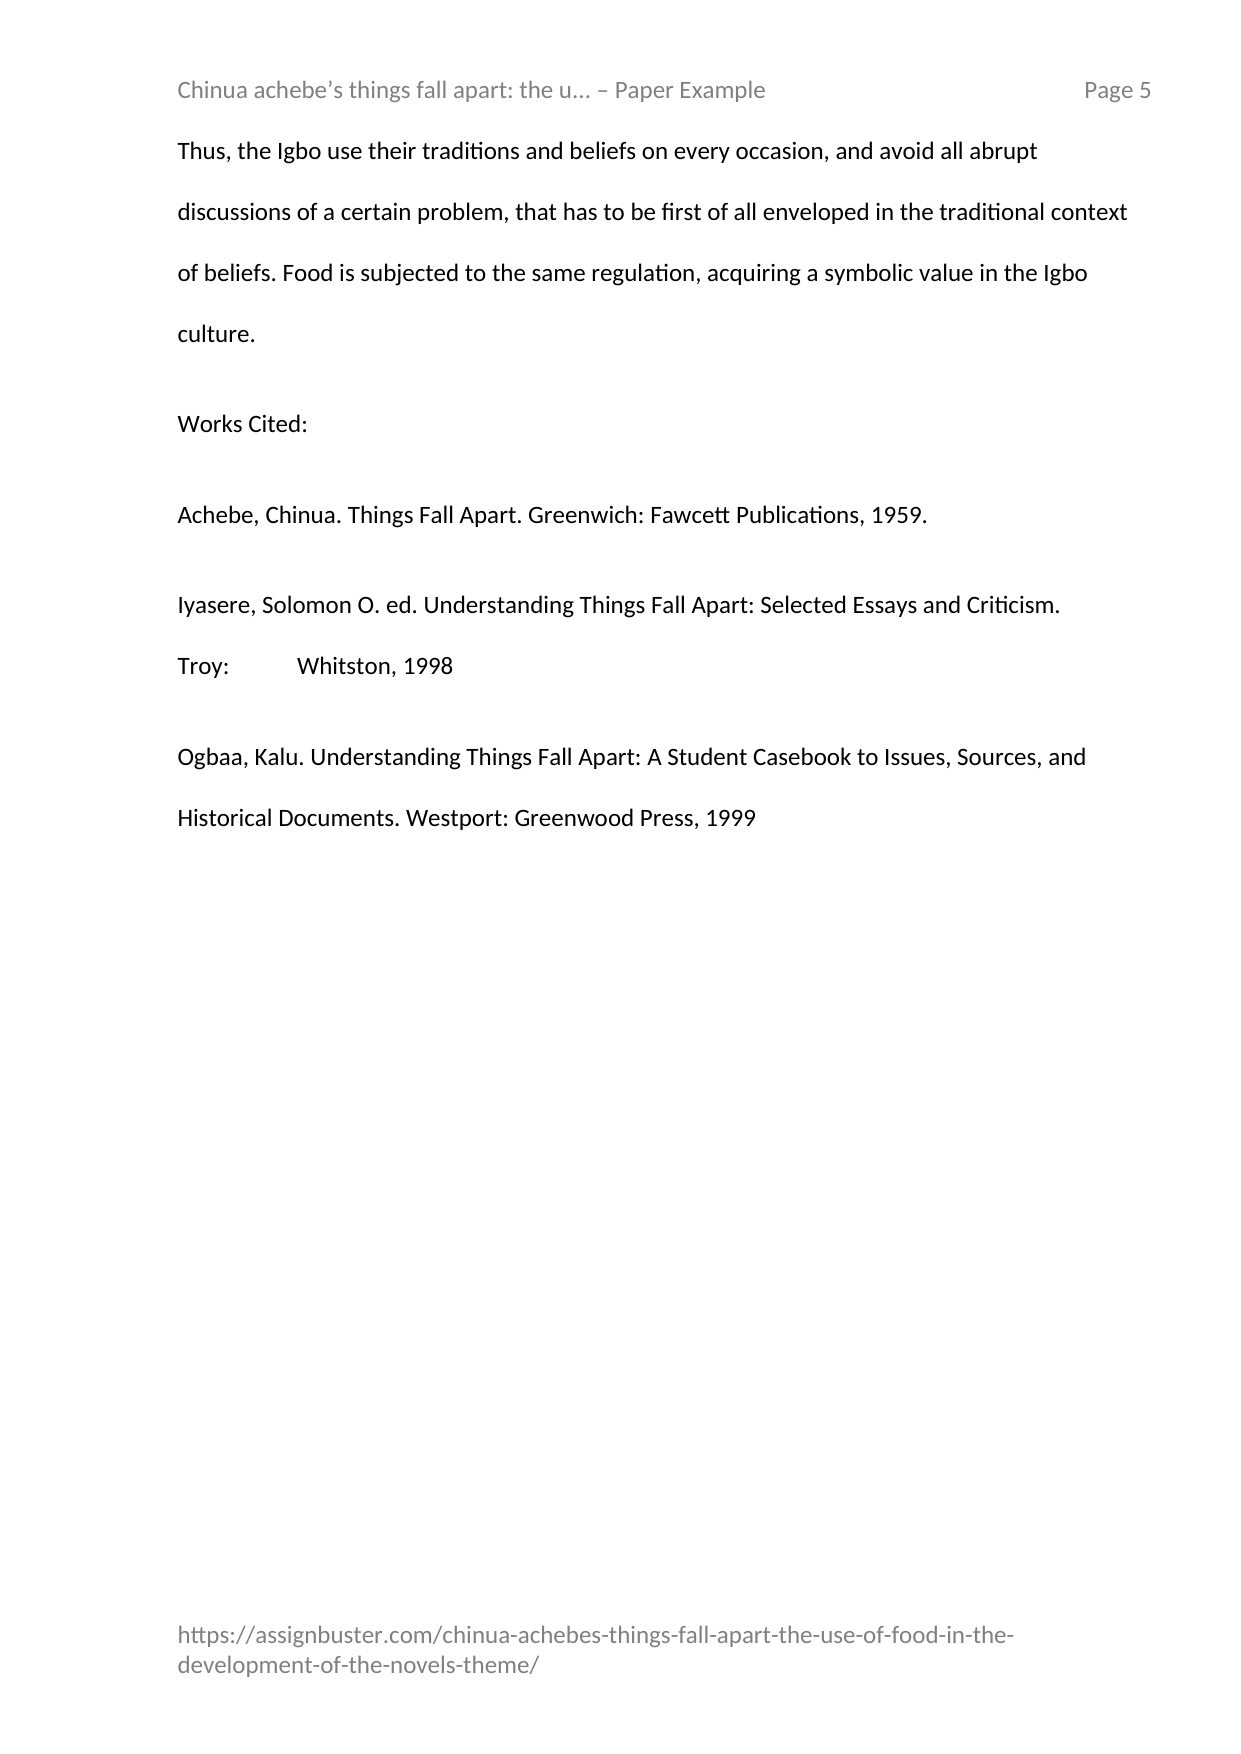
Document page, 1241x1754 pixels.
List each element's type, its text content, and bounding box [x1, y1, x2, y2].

text Ogbaa, Kalu. Understanding Things Fall Apart: A Student Casebook to Issues, Sources, and Historical Documents. Westport: Greenwood Press, 1999 [177, 741, 1152, 833]
text Achebe, Chinua. Things Fall Apart. Greenwich: Fawcett Publications, 1959. [177, 499, 1152, 529]
text Thus, the Igbo use their traditions and beliefs on every occasion, and avoid all abrupt discussions of a certain problem, that has to be first of all enveloped in the traditional context of beliefs. Food is subjected to the same regulation, acquiring a symbolic value in the Igbo culture. [177, 135, 1152, 348]
text Iyasere, Solomon O. ed. Understanding Things Fall Apart: Selected Essays and Criticism. Troy: Whitston, 1998 [177, 589, 1152, 681]
text Works Cited: [177, 408, 1152, 439]
